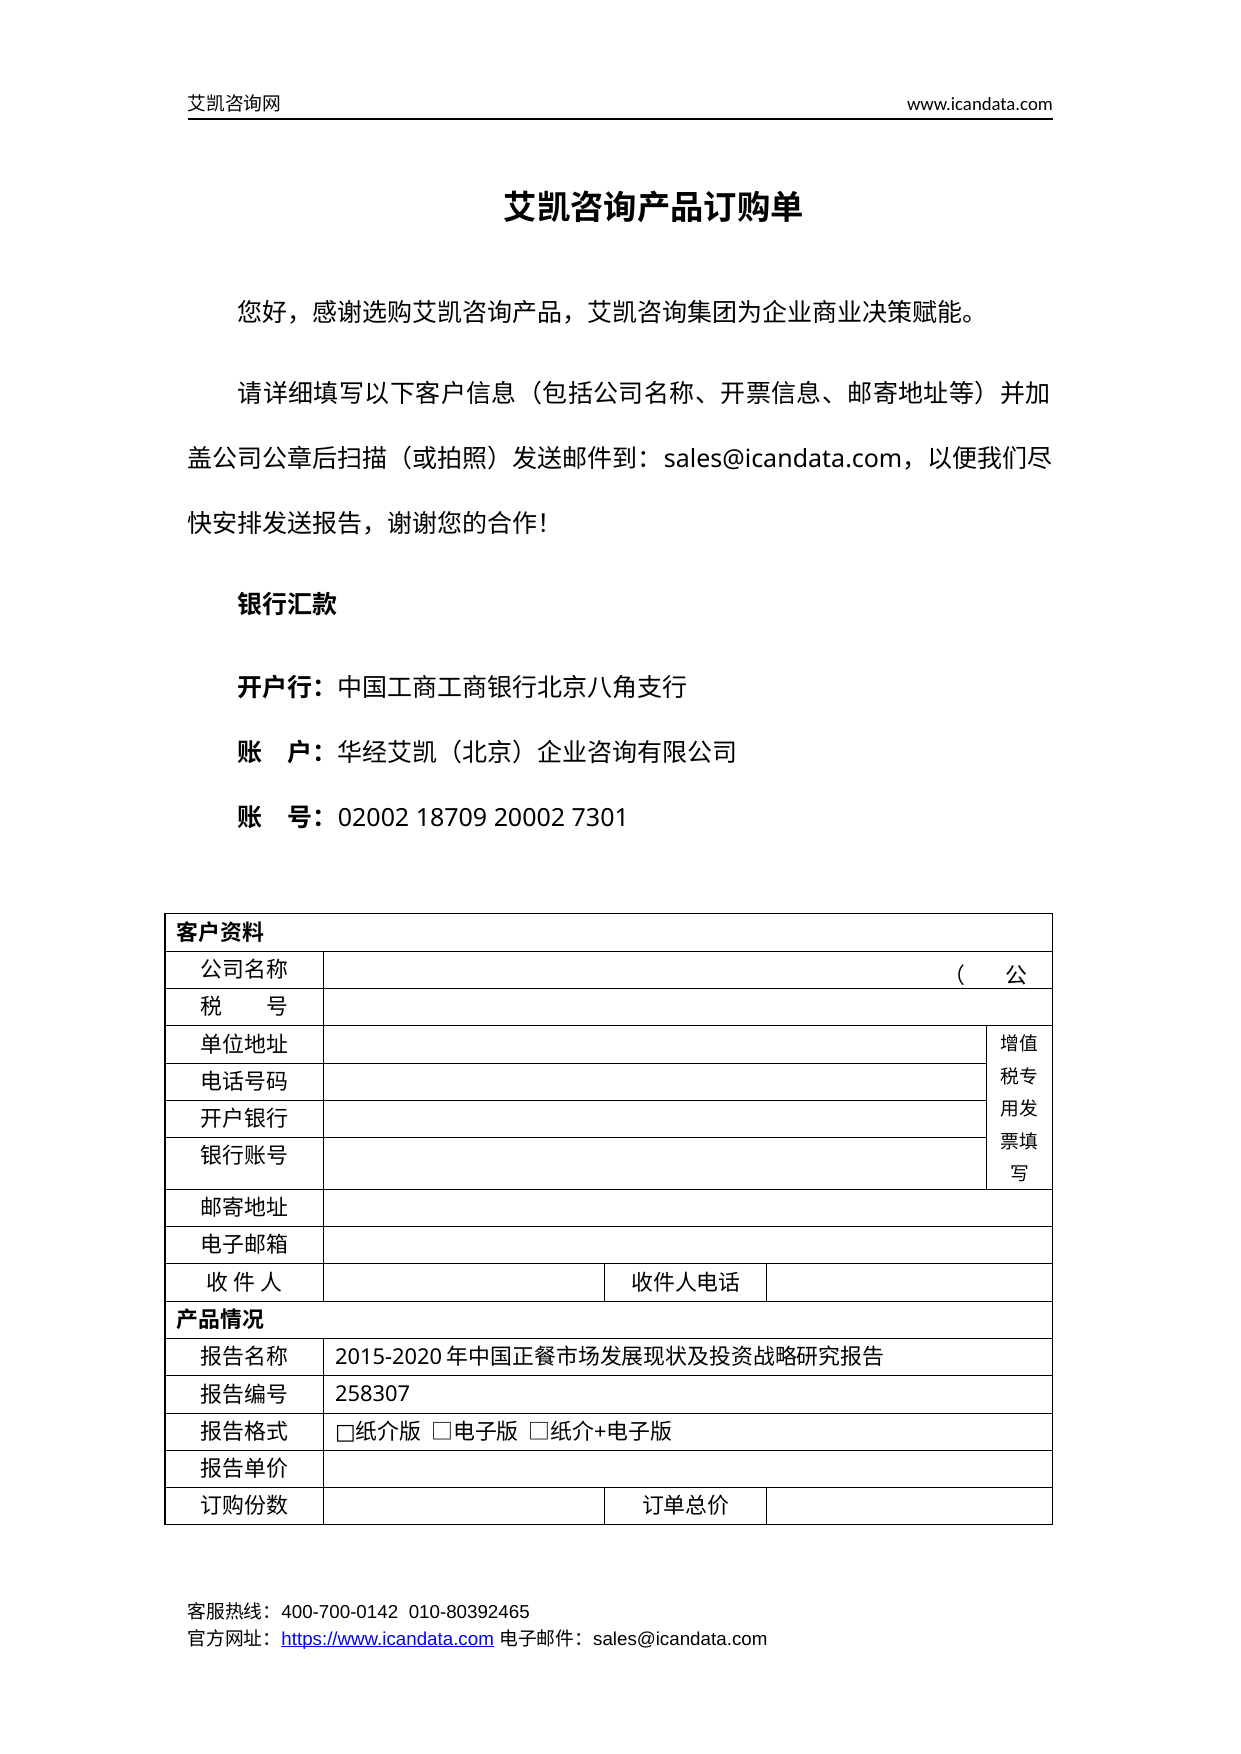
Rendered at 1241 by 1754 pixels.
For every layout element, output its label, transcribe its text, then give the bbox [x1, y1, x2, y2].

table_cell [324, 1227, 1052, 1263]
text 开户行：中国工商工商银行北京八角支行 [187, 653, 1053, 718]
table_cell [324, 1264, 604, 1301]
table_cell 公司名称 [166, 952, 323, 988]
table_cell 邮寄地址 [166, 1190, 323, 1226]
text 账 户：华经艾凯（北京）企业咨询有限公司 [187, 718, 1053, 783]
table_cell [324, 1451, 1052, 1487]
text 艾凯咨询产品订购单 [187, 172, 1053, 237]
table_cell 订单总价 [605, 1488, 766, 1524]
table_cell 银行账号 [166, 1138, 323, 1189]
text 您好，感谢选购艾凯咨询产品，艾凯咨询集团为企业商业决策赋能。 [187, 278, 1053, 343]
table_cell [324, 1101, 986, 1137]
table_cell 报告名称 [166, 1339, 323, 1375]
table_cell 电子邮箱 [166, 1227, 323, 1263]
table_cell 开户银行 [166, 1101, 323, 1137]
table_cell 报告编号 [166, 1376, 323, 1412]
table_cell [767, 1264, 1052, 1301]
table_cell 税 号 [166, 989, 323, 1025]
table_cell □纸介版 □电子版 □纸介+电子版 [324, 1414, 1052, 1450]
table_header 客户资料 [166, 914, 1052, 951]
text 银行汇款 [187, 570, 1053, 635]
table_cell 258307 [324, 1376, 1052, 1412]
table_cell [324, 952, 1052, 988]
table_cell 收 件 人 [166, 1264, 323, 1301]
table_cell 增值税专用发票填写 [987, 1026, 1052, 1189]
table_cell [324, 1026, 986, 1062]
table_cell [324, 1064, 986, 1100]
table_cell [324, 1138, 986, 1189]
text 请详细填写以下客户信息（包括公司名称、开票信息、邮寄地址等）并加盖公司公章后扫描（或拍照）发送邮件到：sales@icandata.com，以便我们尽快安排发送报告，谢谢您的合作！ [187, 359, 1053, 554]
table_cell 单位地址 [166, 1026, 323, 1062]
table_cell 订购份数 [166, 1488, 323, 1524]
table_cell [767, 1488, 1052, 1524]
table_cell [324, 1190, 1052, 1226]
table_cell 2015-2020年中国正餐市场发展现状及投资战略研究报告 [324, 1339, 1052, 1375]
table_cell 报告格式 [166, 1414, 323, 1450]
table_cell 收件人电话 [605, 1264, 766, 1301]
table_cell [324, 989, 1052, 1025]
text 账 号：02002 18709 20002 7301 [187, 783, 1053, 848]
table_cell 产品情况 [166, 1302, 1052, 1338]
table_cell [324, 1488, 604, 1524]
table_cell 报告单价 [166, 1451, 323, 1487]
table_cell 电话号码 [166, 1064, 323, 1100]
